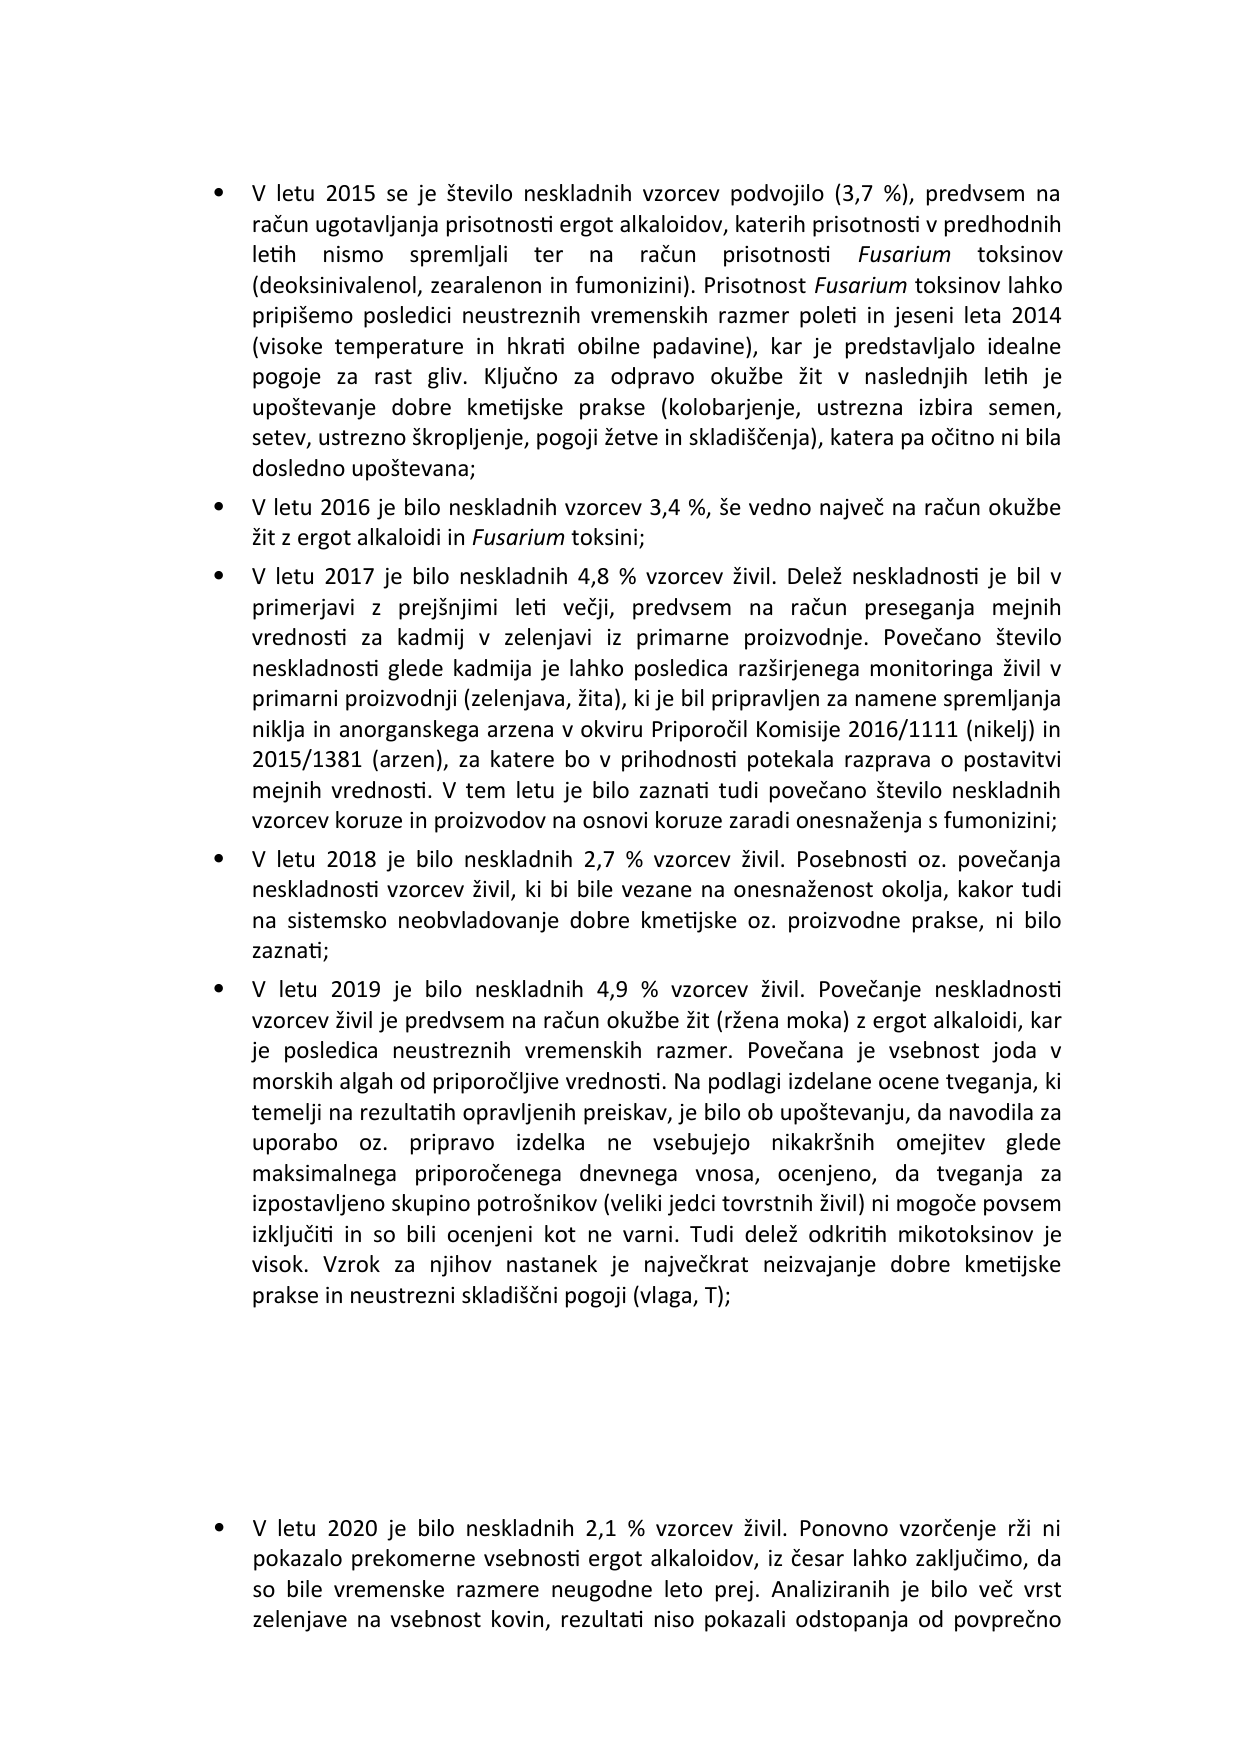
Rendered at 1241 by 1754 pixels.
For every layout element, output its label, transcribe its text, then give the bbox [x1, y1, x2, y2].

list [215, 1512, 1063, 1634]
list V letu 2018 je bilo neskladnih 2,7 % vzorcev živil. Posebnosti oz. povečanja neskladnosti vzorcev živil, ki bi bile vezane na onesnaženost okolja, kakor tudi na sistemsko neobvladovanje dobre kmetijske oz. proizvodne prakse, ni bilo zaznati; [214, 843, 1063, 965]
list V letu 2015 se je število neskladnih vzorcev podvojilo (3,7 %), predvsem na račun ugotavljanja prisotnosti ergot alkaloidov, katerih prisotnosti v predhodnih letih nismo spremljali ter na račun prisotnosti Fusarium toksinov (deoksinivalenol, zearalenon in fumonizini). Prisotnost Fusarium toksinov lahko pripišemo posledici neustreznih vremenskih razmer poleti in jeseni leta 2014 (visoke temperature in hkrati obilne padavine), kar je predstavljalo idealne pogoje za rast gliv. Ključno za odpravo okužbe žit v naslednjih letih je upoštevanje dobre kmetijske prakse (kolobarjenje, ustrezna izbira semen, setev, ustrezno škropljenje, pogoji žetve in skladiščenja), katera pa očitno ni bila dosledno upoštevana; [214, 177, 1063, 482]
list V letu 2016 je bilo neskladnih vzorcev 3,4 %, še vedno največ na račun okužbe žit z ergot alkaloidi in Fusarium toksini; [214, 491, 1063, 552]
list V letu 2019 je bilo neskladnih 4,9 % vzorcev živil. Povečanje neskladnosti vzorcev živil je predvsem na račun okužbe žit (ržena moka) z ergot alkaloidi, kar je posledica neustreznih vremenskih razmer. Povečana je vsebnost joda v morskih algah od priporočljive vrednosti. Na podlagi izdelane ocene tveganja, ki temelji na rezultatih opravljenih preiskav, je bilo ob upoštevanju, da navodila za uporabo oz. pripravo izdelka ne vsebujejo nikakršnih omejitev glede maksimalnega priporočenega dnevnega vnosa, ocenjeno, da tveganja za izpostavljeno skupino potrošnikov (veliki jedci tovrstnih živil) ni mogoče povsem izključiti in so bili ocenjeni kot ne varni. Tudi delež odkritih mikotoksinov je visok. Vzrok za njihov nastanek je največkrat neizvajanje dobre kmetijske prakse in neustrezni skladiščni pogoji (vlaga, T); [214, 973, 1063, 1309]
list V letu 2017 je bilo neskladnih 4,8 % vzorcev živil. Delež neskladnosti je bil v primerjavi z prejšnjimi leti večji, predvsem na račun preseganja mejnih vrednosti za kadmij v zelenjavi iz primarne proizvodnje. Povečano število neskladnosti glede kadmija je lahko posledica razširjenega monitoringa živil v primarni proizvodnji (zelenjava, žita), ki je bil pripravljen za namene spremljanja niklja in anorganskega arzena v okviru Priporočil Komisije 2016/1111 (nikelj) in 2015/1381 (arzen), za katere bo v prihodnosti potekala razprava o postavitvi mejnih vrednosti. V tem letu je bilo zaznati tudi povečano število neskladnih vzorcev koruze in proizvodov na osnovi koruze zaradi onesnaženja s fumonizini; [214, 560, 1063, 835]
